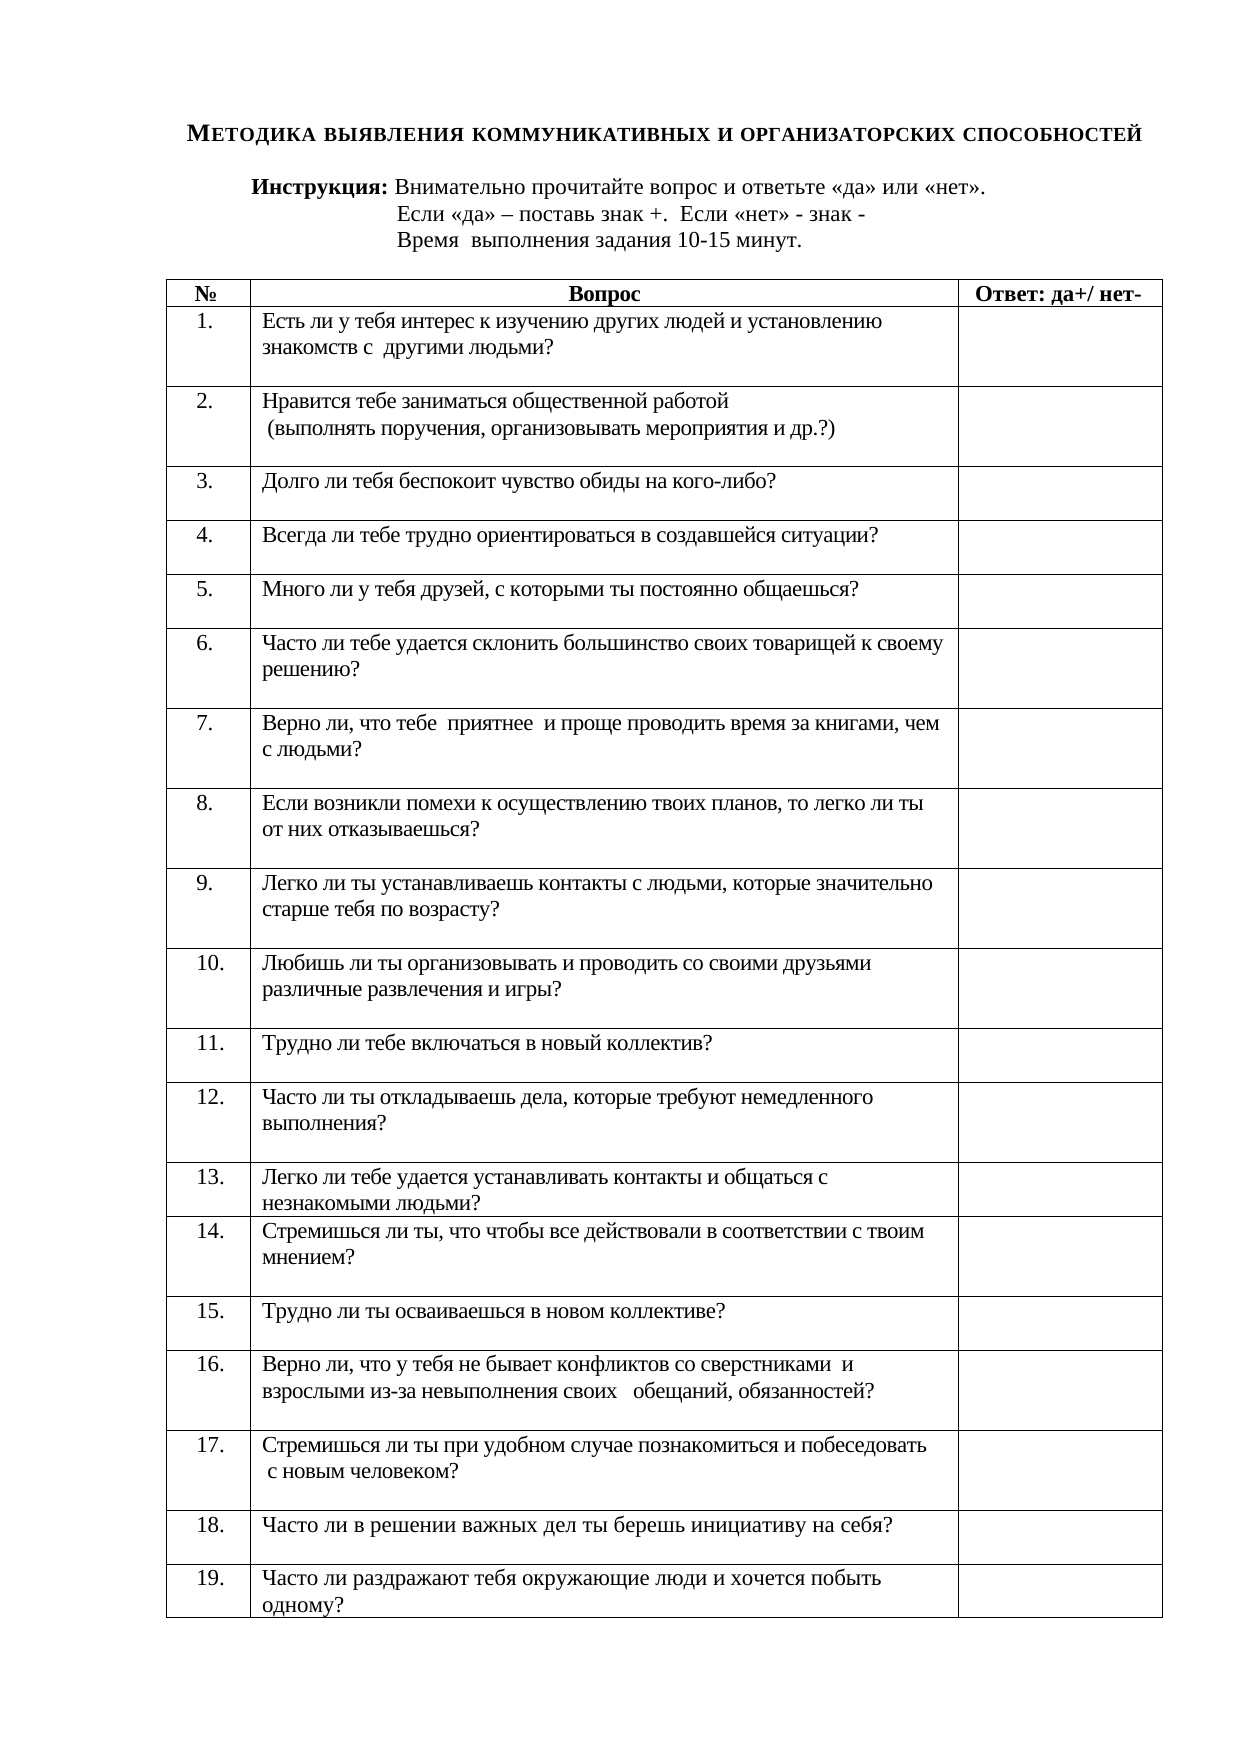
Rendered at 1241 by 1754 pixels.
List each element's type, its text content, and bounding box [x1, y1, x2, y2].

table_header № [167, 280, 250, 306]
table_cell [167, 575, 250, 627]
table_cell [959, 521, 1162, 574]
table_cell [959, 1511, 1162, 1563]
table_cell [167, 307, 250, 386]
table_cell Легко ли ты устанавливаешь контакты с людьми, которые значительно старше тебя по возрасту? [251, 869, 958, 948]
table_cell Трудно ли тебе включаться в новый коллектив? [251, 1029, 958, 1082]
table_cell Если возникли помехи к осуществлению твоих планов, то легко ли ты от них отказываешься? [251, 789, 958, 868]
table_cell [959, 307, 1162, 386]
text Инструкция: Внимательно прочитайте вопрос и ответьте «да» или «нет». [177, 173, 1147, 199]
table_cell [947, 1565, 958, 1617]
table_cell [959, 1163, 1162, 1216]
table_cell [167, 1163, 250, 1216]
table_cell [959, 1029, 1162, 1082]
text Время выполнения задания 10-15 минут. [177, 226, 1147, 252]
table_cell Много ли у тебя друзей, с которыми ты постоянно общаешься? [251, 575, 958, 627]
table_cell [959, 1217, 1162, 1296]
table_cell [167, 1511, 250, 1563]
table_cell Любишь ли ты организовывать и проводить со своими друзьями различные развлечения и игры? [251, 949, 958, 1028]
table_cell [167, 629, 250, 708]
table_cell [167, 1351, 250, 1429]
table_cell Верно ли, что у тебя не бывает конфликтов со сверстниками и взрослыми из-за невыполнения своих обещаний, обязанностей? [251, 1351, 958, 1429]
table_cell [167, 709, 250, 788]
table_cell [167, 1217, 250, 1296]
table_cell [167, 1297, 250, 1349]
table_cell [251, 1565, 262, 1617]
table_cell Часто ли тебе удается склонить большинство своих товарищей к своему решению? [251, 629, 958, 708]
table_cell [959, 1565, 1162, 1617]
table_cell Верно ли, что тебе приятнее и проще проводить время за книгами, чем с людьми? [251, 709, 958, 788]
table_cell Легко ли тебе удается устанавливать контакты и общаться с незнакомыми людьми? [251, 1163, 958, 1216]
table_cell [167, 789, 250, 868]
table_cell Долго ли тебя беспокоит чувство обиды на кого-либо? [251, 467, 958, 520]
table_header Ответ: да+/ нет- [959, 280, 1162, 306]
table_cell [959, 575, 1162, 627]
text Методика выявления коммуникативных и организаторских способностей [177, 118, 1152, 147]
text Если «да» – поставь знак +. Если «нет» - знак - [177, 199, 1147, 226]
table_cell [167, 467, 250, 520]
table_cell Часто ли в решении важных дел ты берешь инициативу на себя? [251, 1511, 958, 1563]
table_cell [167, 869, 250, 948]
table_cell Есть ли у тебя интерес к изучению других людей и установлению знакомств с другими людьми? [251, 307, 958, 386]
table_cell [167, 949, 250, 1028]
table_cell Всегда ли тебе трудно ориентироваться в создавшейся ситуации? [251, 521, 958, 574]
table_cell [959, 709, 1162, 788]
table_cell [959, 1297, 1162, 1349]
table_cell [167, 1029, 250, 1082]
table_cell [959, 1351, 1162, 1429]
table_cell [959, 387, 1162, 466]
table_cell Стремишься ли ты при удобном случае познакомиться и побеседовать с новым человеком? [251, 1431, 958, 1510]
table_cell [959, 467, 1162, 520]
table_cell [959, 789, 1162, 868]
table_cell [959, 1083, 1162, 1162]
table_cell [167, 1083, 250, 1162]
table_cell [959, 869, 1162, 948]
table_cell Трудно ли ты осваиваешься в новом коллективе? [251, 1297, 958, 1349]
table_cell Нравится тебе заниматься общественной работой (выполнять поручения, организовывать мероприятия и др.?) [251, 387, 958, 466]
table_cell [167, 521, 250, 574]
table_cell [167, 1565, 250, 1617]
table_cell [959, 1431, 1162, 1510]
table_header Вопрос [251, 280, 958, 306]
table_cell Часто ли ты откладываешь дела, которые требуют немедленного выполнения? [251, 1083, 958, 1162]
table_cell [959, 949, 1162, 1028]
table_cell [167, 1431, 250, 1510]
table_cell [959, 629, 1162, 708]
table_cell Стремишься ли ты, что чтобы все действовали в соответствии с твоим мнением? [251, 1217, 958, 1296]
table_cell [167, 387, 250, 466]
